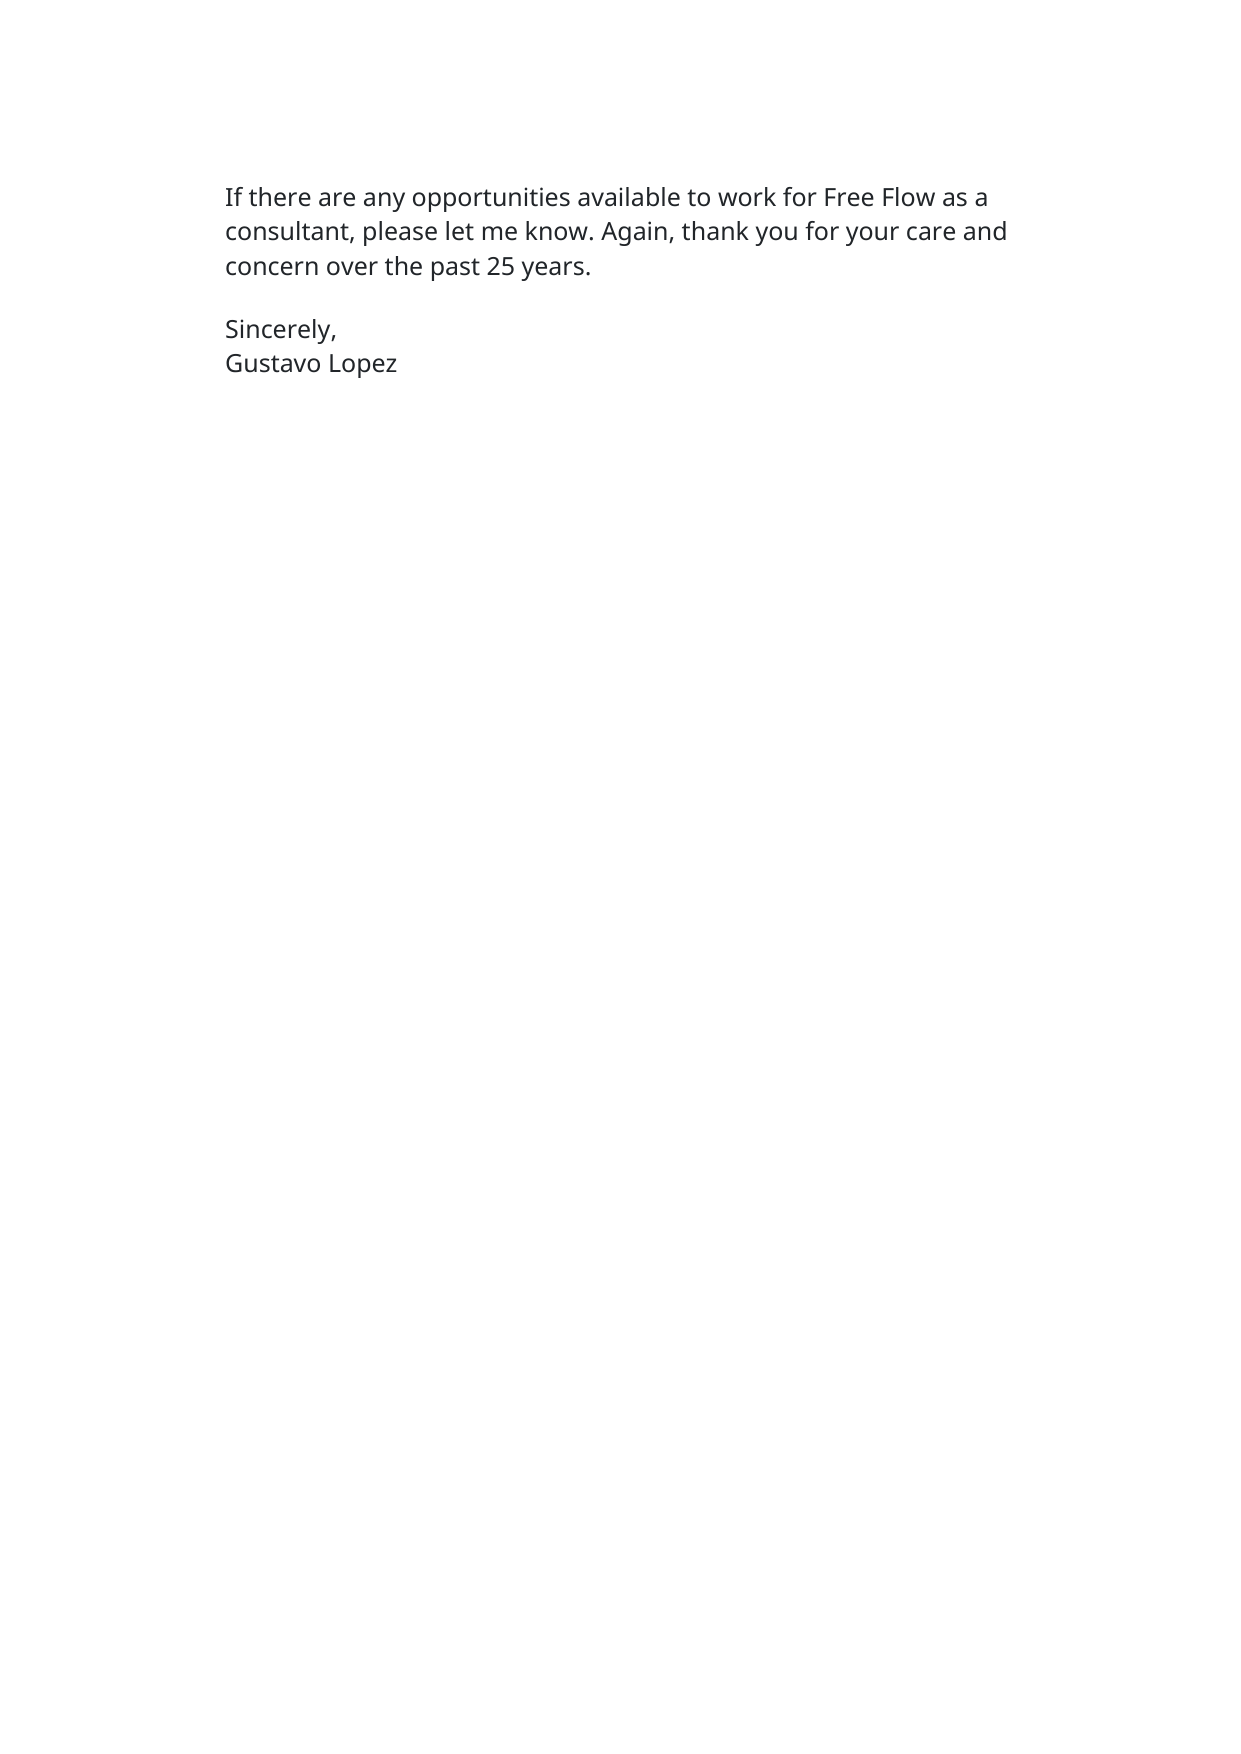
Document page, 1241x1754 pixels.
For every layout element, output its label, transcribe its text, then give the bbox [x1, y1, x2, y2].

text If there are any opportunities available to work for Free Flow as a consultant, please let me know. Again, thank you for your care and concern over the past 25 years. [225, 180, 1090, 282]
text Sincerely, Gustavo Lopez [225, 311, 1090, 379]
